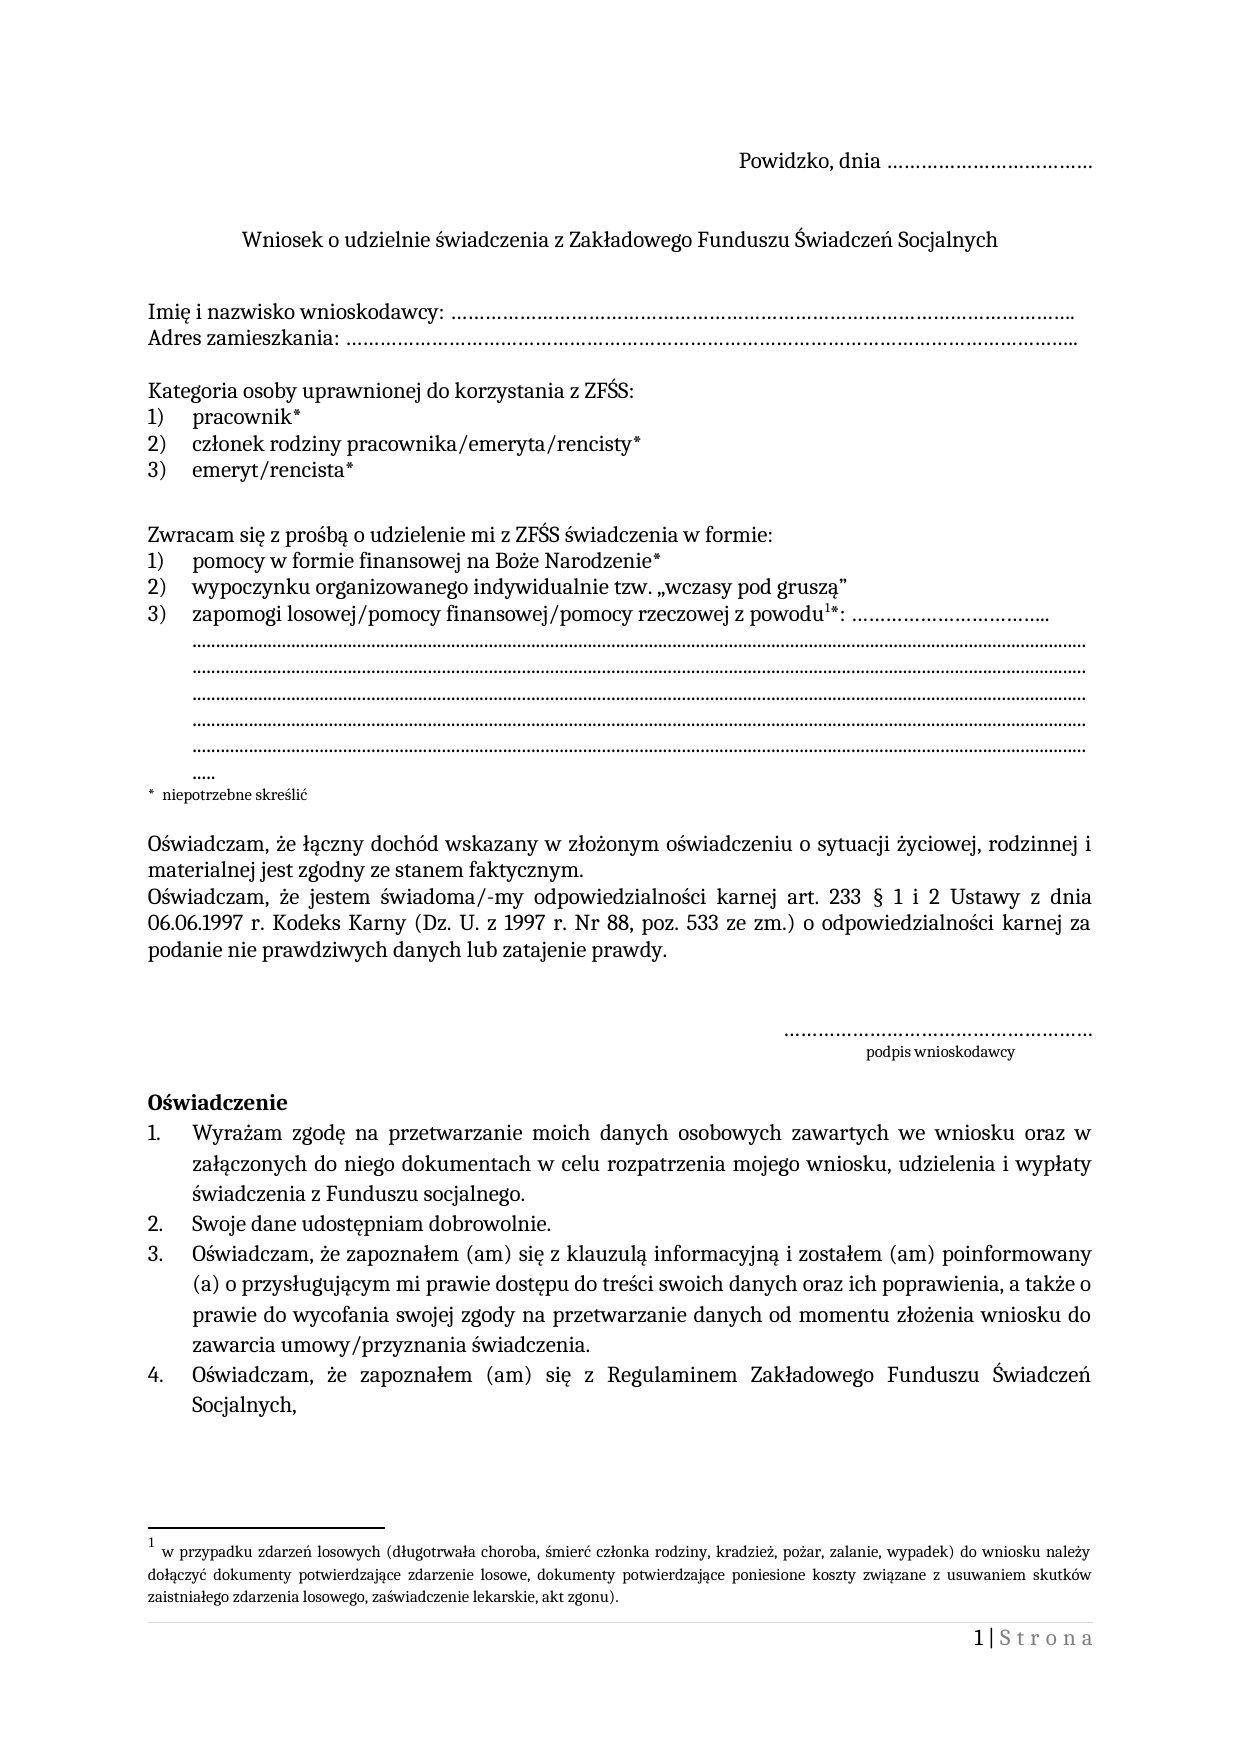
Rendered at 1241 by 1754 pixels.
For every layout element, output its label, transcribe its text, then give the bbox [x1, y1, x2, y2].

text Wniosek o udzielnie świadczenia z Zakładowego Funduszu Świadczeń Socjalnych [148, 227, 1093, 253]
list członek rodziny pracownika/emeryta/rencisty* [148, 430, 1093, 457]
text podpis wnioskodawcy [664, 1042, 1093, 1061]
text Zwracam się z prośbą o udzielenie mi z ZFŚS świadczenia w formie: [148, 521, 1093, 548]
text ……………………………………………… [148, 1016, 1093, 1042]
text Powidzko, dnia ……………………………… [148, 148, 1093, 174]
list Wyrażam zgodę na przetwarzanie moich danych osobowych zawartych we wniosku oraz w załączonych do niego dokumentach w celu rozpatrzenia mojego wniosku, udzielenia i wypłaty świadczenia z Funduszu socjalnego. [148, 1120, 1093, 1207]
text Oświadczam, że łączny dochód wskazany w złożonym oświadczeniu o sytuacji życiowej, rodzinnej i materialnej jest zgodny ze stanem faktycznym. [148, 830, 1093, 883]
list emeryt/rencista* [148, 457, 1093, 483]
list wypoczynku organizowanego indywidualnie tzw. „wczasy pod gruszą” [148, 574, 1093, 600]
list Oświadczam, że zapoznałem (am) się z klauzulą informacyjną i zostałem (am) poinformowany (a) o przysługującym mi prawie dostępu do treści swoich danych oraz ich poprawienia, a także o prawie do wycofania swojej zgody na przetwarzanie danych od momentu złożenia wniosku do zawarcia umowy/przyznania świadczenia. [148, 1241, 1093, 1358]
text Imię i nazwisko wnioskodawcy: ………………………………………………………………………………………………. [148, 298, 1093, 325]
list Swoje dane udostępniam dobrowolnie. [148, 1211, 1093, 1237]
text ........................................................................................................................................................................................................................................................................................................................................................................................................................................................................................................................................................................................................................................................................................................................................................................................................................................................................................................................................................................................... [192, 627, 1093, 785]
list pomocy w formie finansowej na Boże Narodzenie* [148, 548, 1093, 574]
text Adres zamieszkania: ……………………………………………………………………………………………………………….. [148, 325, 1093, 351]
list Oświadczam, że zapoznałem (am) się z Regulaminem Zakładowego Funduszu Świadczeń Socjalnych, [148, 1362, 1093, 1418]
text Oświadczenie [148, 1090, 1093, 1116]
list zapomogi losowej/pomocy finansowej/pomocy rzeczowej z powodu*: …………………………….. [148, 600, 1093, 627]
list pracownik* [148, 404, 1093, 430]
text Kategoria osoby uprawnionej do korzystania z ZFŚS: [148, 378, 1093, 404]
text * niepotrzebne skreślić [148, 785, 1093, 804]
text Oświadczam, że jestem świadoma/-my odpowiedzialności karnej art. 233 § 1 i 2 Ustawy z dnia 06.06.1997 r. Kodeks Karny (Dz. U. z 1997 r. Nr 88, poz. 533 ze zm.) o odpowiedzialności karnej za podanie nie prawdziwych danych lub zatajenie prawdy. [148, 883, 1093, 963]
